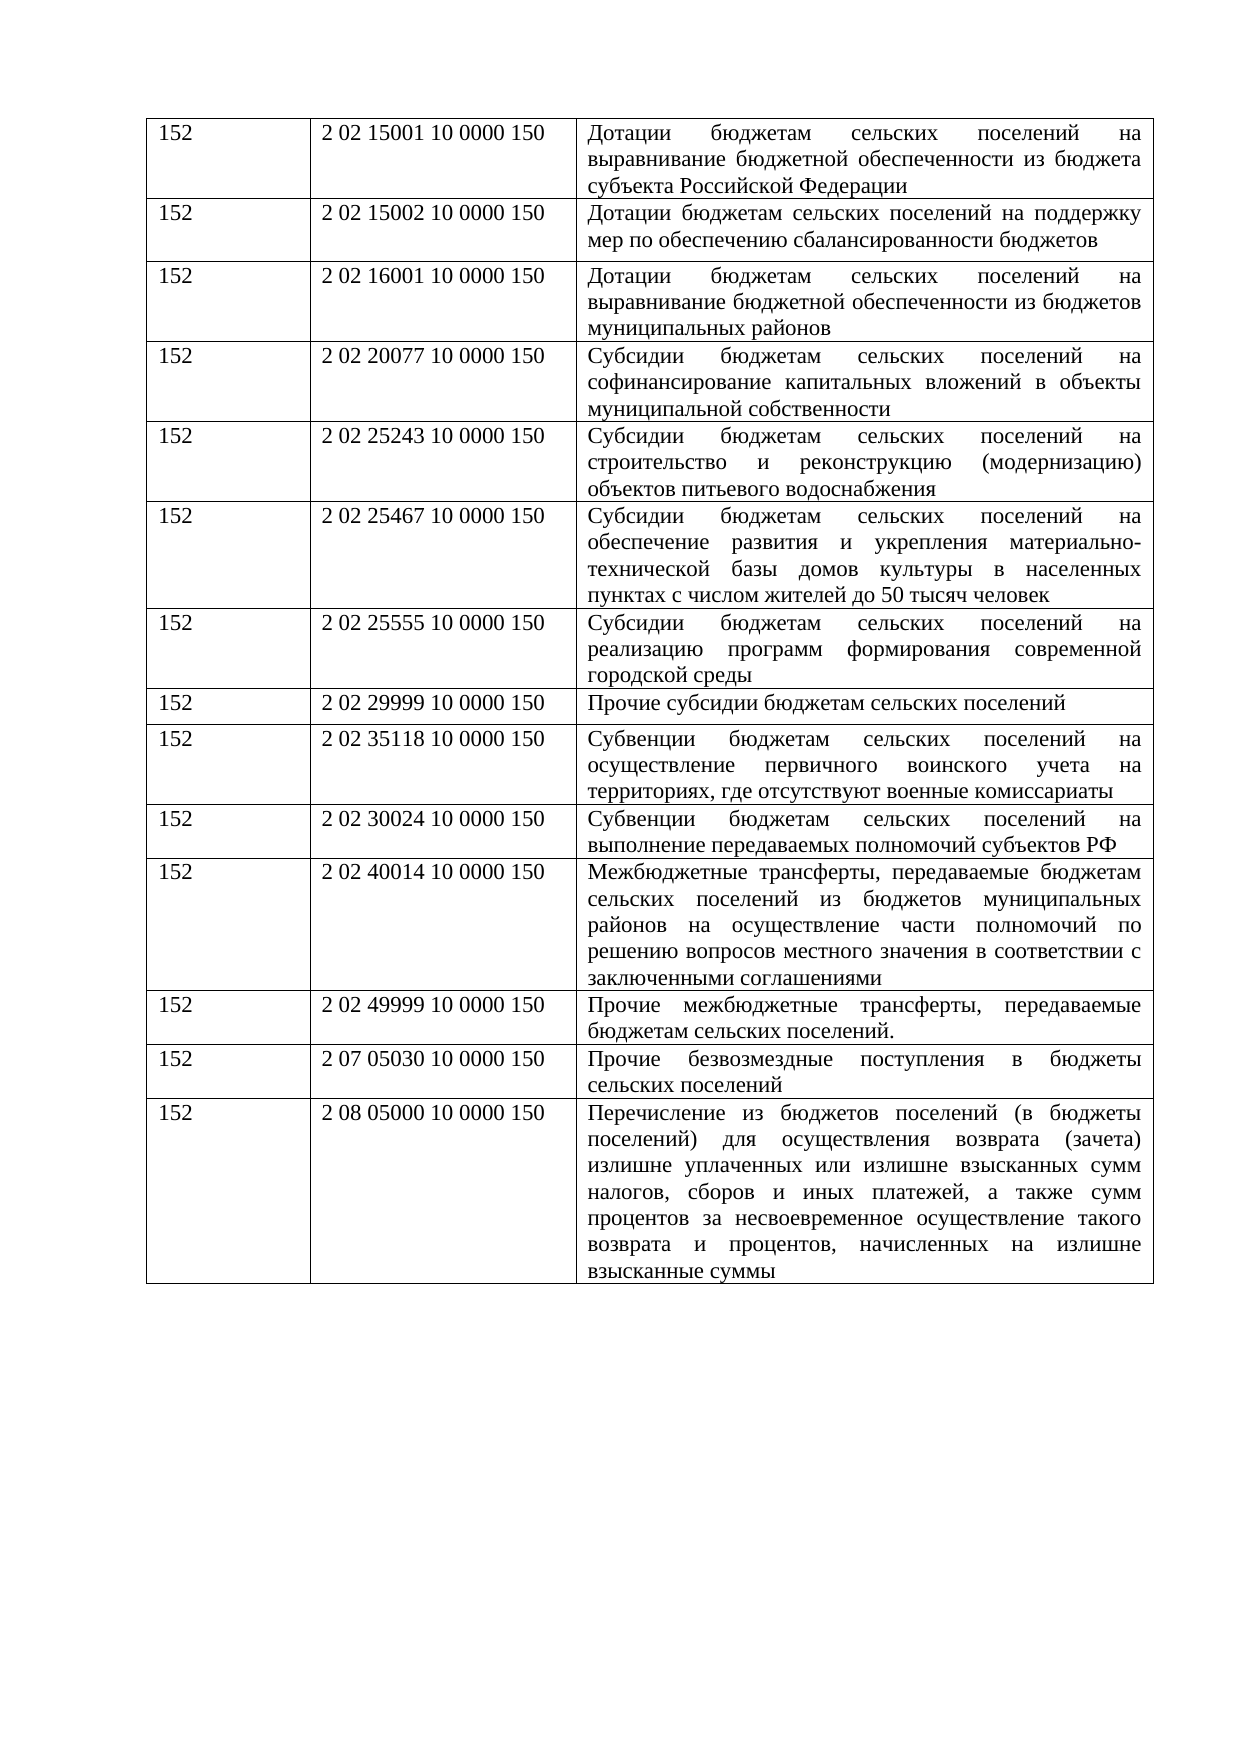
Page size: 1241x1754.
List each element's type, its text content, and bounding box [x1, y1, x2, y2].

table_cell 152 [147, 689, 310, 723]
table_cell 152 [147, 119, 310, 198]
table_cell 152 [147, 609, 310, 688]
table_cell 2 02 16001 10 0000 150 [311, 262, 576, 341]
table_cell 152 [147, 725, 310, 804]
table_cell 152 [147, 1099, 310, 1283]
table_cell Прочие субсидии бюджетам сельских поселений [577, 689, 1153, 723]
table_cell Субсидии бюджетам сельских поселений на софинансирование капитальных вложений в объекты муниципальной собственности [577, 342, 1153, 421]
table_cell 152 [147, 262, 310, 341]
table_cell Субсидии бюджетам сельских поселений на реализацию программ формирования современной городской среды [577, 609, 1153, 688]
table_cell 2 02 25467 10 0000 150 [311, 502, 576, 607]
table_cell Прочие безвозмездные поступления в бюджеты сельских поселений [577, 1045, 1153, 1098]
table_cell Прочие межбюджетные трансферты, передаваемые бюджетам сельских поселений. [577, 991, 1153, 1044]
table_cell Межбюджетные трансферты, передаваемые бюджетам сельских поселений из бюджетов муниципальных районов на осуществление части полномочий по решению вопросов местного значения в соответствии с заключенными соглашениями [577, 859, 1153, 990]
table_cell 152 [147, 805, 310, 857]
table_cell Дотации бюджетам сельских поселений на выравнивание бюджетной обеспеченности из бюджетов муниципальных районов [577, 262, 1153, 341]
table_cell Перечисление из бюджетов поселений (в бюджеты поселений) для осуществления возврата (зачета) излишне уплаченных или излишне взысканных сумм налогов, сборов и иных платежей, а также сумм процентов за несвоевременное осуществление такого возврата и процентов, начисленных на излишне взысканные суммы [577, 1099, 1153, 1283]
table_cell 2 02 30024 10 0000 150 [311, 805, 576, 857]
table_cell 2 02 25243 10 0000 150 [311, 422, 576, 501]
table_cell Субвенции бюджетам сельских поселений на осуществление первичного воинского учета на территориях, где отсутствуют военные комиссариаты [577, 725, 1153, 804]
table_cell 2 02 29999 10 0000 150 [311, 689, 576, 723]
table_cell 152 [147, 199, 310, 261]
table_cell 2 02 15002 10 0000 150 [311, 199, 576, 261]
table_cell Субвенции бюджетам сельских поселений на выполнение передаваемых полномочий субъектов РФ [577, 805, 1153, 857]
table_cell 2 02 15001 10 0000 150 [311, 119, 576, 198]
table_cell 2 02 35118 10 0000 150 [311, 725, 576, 804]
table_cell 152 [147, 991, 310, 1044]
table_cell 152 [147, 859, 310, 990]
table_cell 2 08 05000 10 0000 150 [311, 1099, 576, 1283]
table_cell 152 [147, 422, 310, 501]
table_cell Дотации бюджетам сельских поселений на выравнивание бюджетной обеспеченности из бюджета субъекта Российской Федерации [577, 119, 1153, 198]
table_cell Субсидии бюджетам сельских поселений на обеспечение развития и укрепления материально-технической базы домов культуры в населенных пунктах с числом жителей до 50 тысяч человек [577, 502, 1153, 607]
table_cell 2 02 49999 10 0000 150 [311, 991, 576, 1044]
table_cell 2 02 40014 10 0000 150 [311, 859, 576, 990]
table_cell 152 [147, 502, 310, 607]
table_cell 2 07 05030 10 0000 150 [311, 1045, 576, 1098]
table_cell Дотации бюджетам сельских поселений на поддержку мер по обеспечению сбалансированности бюджетов [577, 199, 1153, 261]
table_cell 152 [147, 342, 310, 421]
table_cell 2 02 25555 10 0000 150 [311, 609, 576, 688]
table_cell 2 02 20077 10 0000 150 [311, 342, 576, 421]
table_cell Субсидии бюджетам сельских поселений на строительство и реконструкцию (модернизацию) объектов питьевого водоснабжения [577, 422, 1153, 501]
table_cell 152 [147, 1045, 310, 1098]
